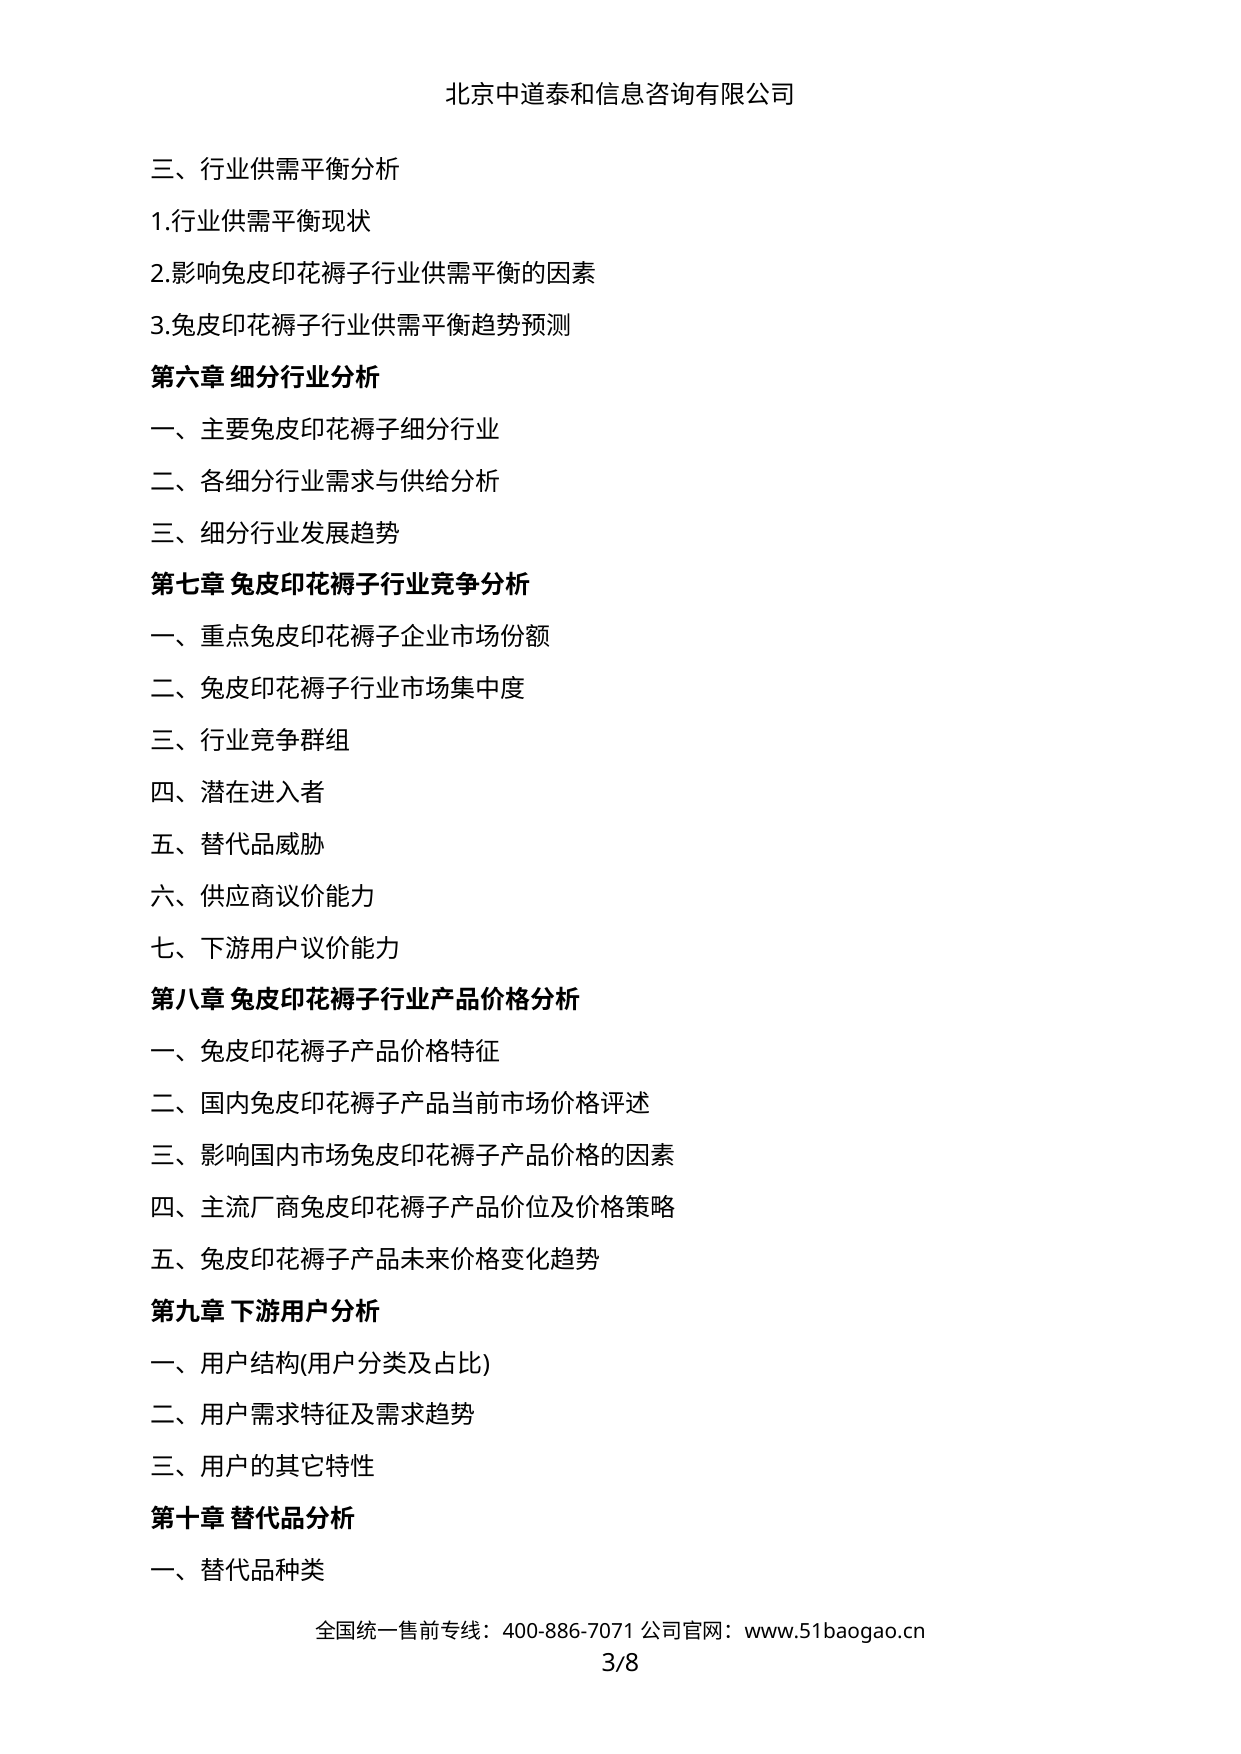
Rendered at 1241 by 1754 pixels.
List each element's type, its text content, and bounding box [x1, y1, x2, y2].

text 第八章 兔皮印花褥子行业产品价格分析 [150, 980, 1090, 1016]
text 六、供应商议价能力 [150, 876, 1090, 912]
text 一、主要兔皮印花褥子细分行业 [150, 409, 1090, 446]
text 一、替代品种类 [150, 1551, 1090, 1587]
text 一、重点兔皮印花褥子企业市场份额 [150, 617, 1090, 653]
text 四、主流厂商兔皮印花褥子产品价位及价格策略 [150, 1187, 1090, 1224]
text 2.影响兔皮印花褥子行业供需平衡的因素 [150, 254, 1090, 290]
text 七、下游用户议价能力 [150, 928, 1090, 964]
text 四、潜在进入者 [150, 772, 1090, 809]
text 二、兔皮印花褥子行业市场集中度 [150, 669, 1090, 705]
text 第六章 细分行业分析 [150, 357, 1090, 394]
text 三、影响国内市场兔皮印花褥子产品价格的因素 [150, 1136, 1090, 1172]
text 三、细分行业发展趋势 [150, 513, 1090, 549]
text 一、兔皮印花褥子产品价格特征 [150, 1032, 1090, 1068]
text 二、用户需求特征及需求趋势 [150, 1395, 1090, 1431]
text 二、各细分行业需求与供给分析 [150, 461, 1090, 497]
text 三、行业竞争群组 [150, 721, 1090, 757]
text 3.兔皮印花褥子行业供需平衡趋势预测 [150, 306, 1090, 342]
text 二、国内兔皮印花褥子产品当前市场价格评述 [150, 1084, 1090, 1120]
text 1.行业供需平衡现状 [150, 202, 1090, 238]
text 三、行业供需平衡分析 [150, 150, 1090, 186]
text 第九章 下游用户分析 [150, 1291, 1090, 1327]
text 五、替代品威胁 [150, 824, 1090, 861]
text 三、用户的其它特性 [150, 1447, 1090, 1483]
text 一、用户结构(用户分类及占比) [150, 1343, 1090, 1379]
text 第十章 替代品分析 [150, 1499, 1090, 1535]
text 第七章 兔皮印花褥子行业竞争分析 [150, 565, 1090, 601]
text 五、兔皮印花褥子产品未来价格变化趋势 [150, 1239, 1090, 1276]
